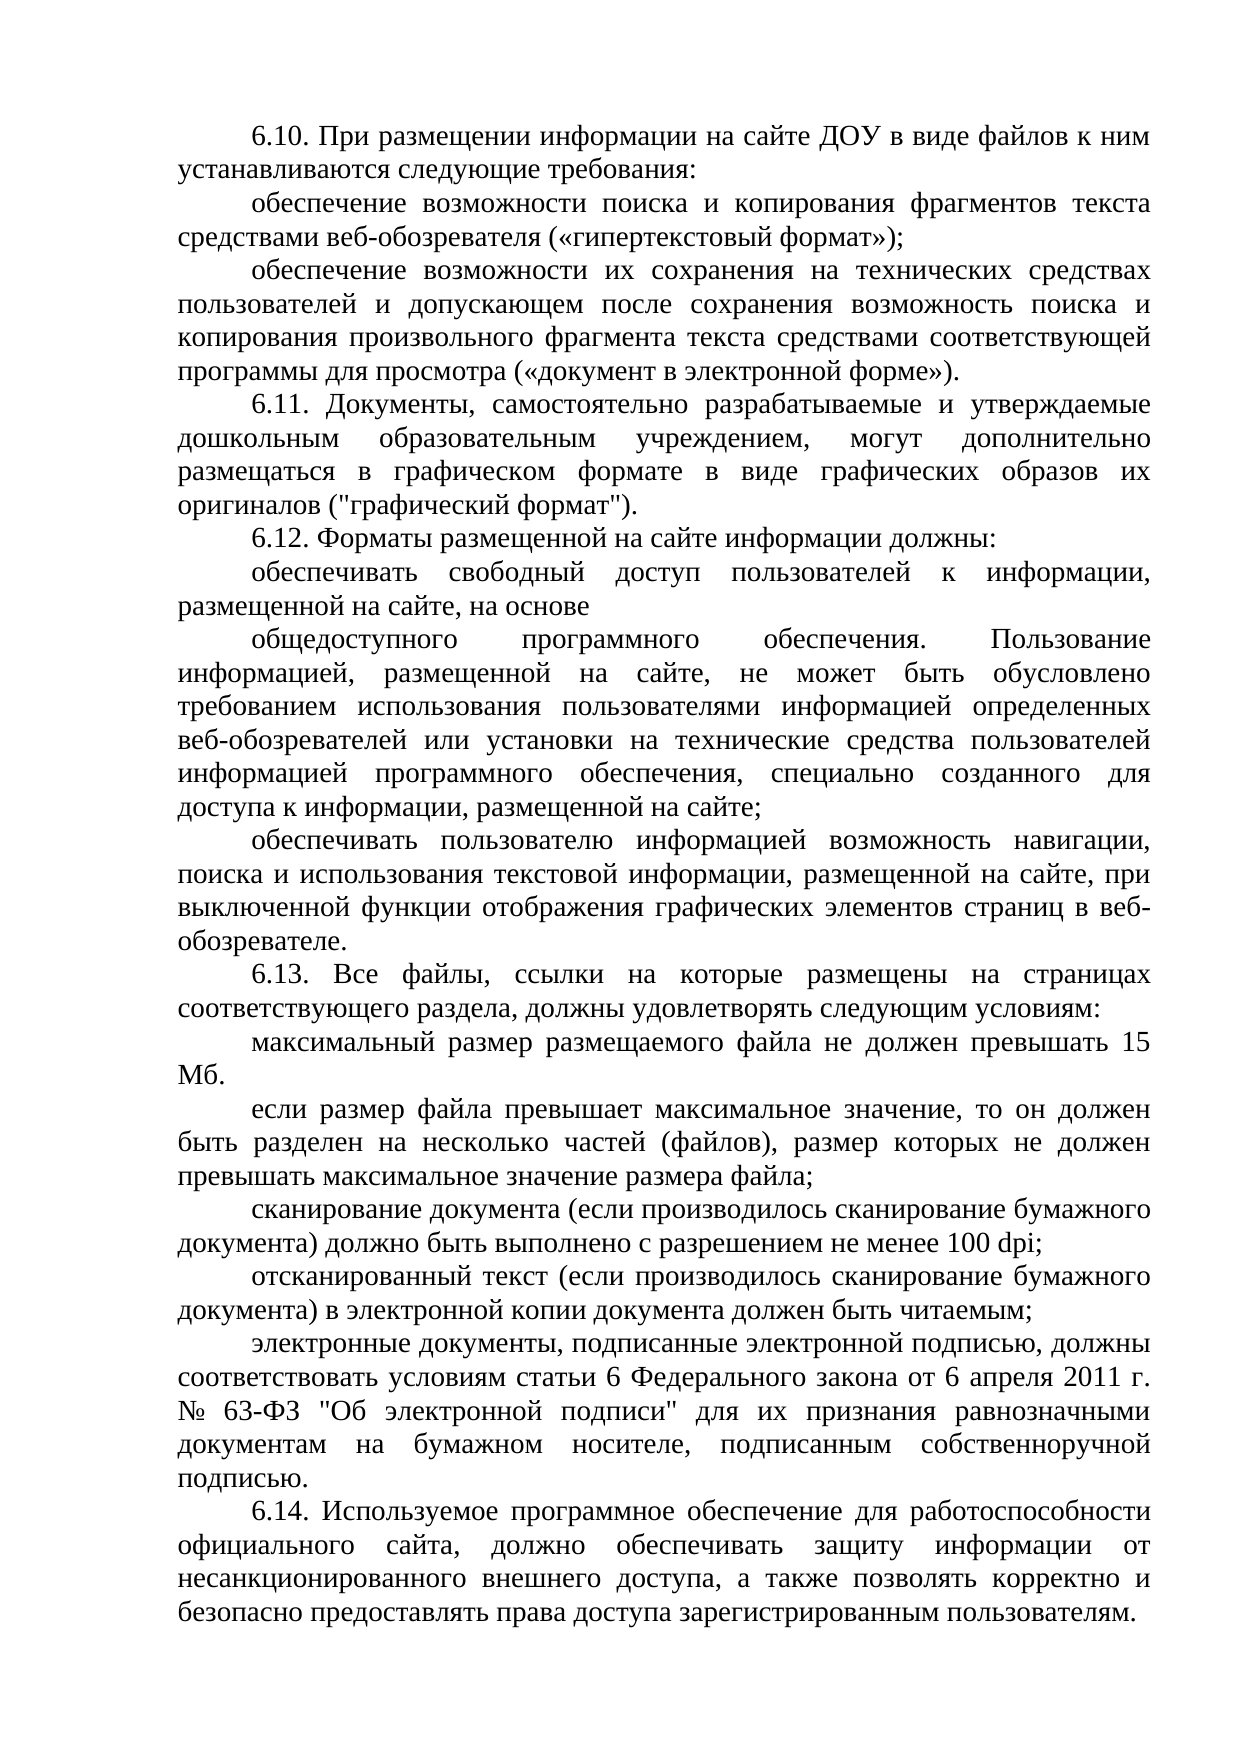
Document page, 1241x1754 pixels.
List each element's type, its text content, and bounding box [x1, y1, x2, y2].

text обеспечивать пользователю информацией возможность навигации, поиска и использования текстовой информации, размещенной на сайте, при выключенной функции отображения графических элементов страниц в веб-обозревателе. [177, 822, 1152, 957]
text максимальный размер размещаемого файла не должен превышать 15 Мб. [177, 1024, 1152, 1091]
text электронные документы, подписанные электронной подписью, должны соответствовать условиям статьи 6 Федерального закона от 6 апреля 2011 г. № 63-ФЗ "Об электронной подписи" для их признания равнозначными документам на бумажном носителе, подписанным собственноручной подписью. [177, 1326, 1152, 1493]
text обеспечивать свободный доступ пользователей к информации, размещенной на сайте, на основе [177, 554, 1152, 621]
text если размер файла превышает максимальное значение, то он должен быть разделен на несколько частей (файлов), размер которых не должен превышать максимальное значение размера файла; [177, 1091, 1152, 1191]
text обеспечение возможности их сохранения на технических средствах пользователей и допускающем после сохранения возможность поиска и копирования произвольного фрагмента текста средствами соответствующей программы для просмотра («документ в электронной форме»). [177, 252, 1152, 386]
text сканирование документа (если производилось сканирование бумажного документа) должно быть выполнено с разрешением не менее 100 dpi; [177, 1191, 1152, 1258]
text обеспечение возможности поиска и копирования фрагментов текста средствами веб-обозревателя («гипертекстовый формат»); [177, 185, 1152, 252]
text 6.11. Документы, самостоятельно разрабатываемые и утверждаемые дошкольным образовательным учреждением, могут дополнительно размещаться в графическом формате в виде графических образов их оригиналов ("графический формат"). [177, 386, 1152, 521]
text 6.12. Форматы размещенной на сайте информации должны: [177, 521, 1152, 554]
text общедоступного программного обеспечения. Пользование информацией, размещенной на сайте, не может быть обусловлено требованием использования пользователями информацией определенных веб-обозревателей или установки на технические средства пользователей информацией программного обеспечения, специально созданного для доступа к информации, размещенной на сайте; [177, 621, 1152, 822]
text 6.14. Используемое программное обеспечение для работоспособности официального сайта, должно обеспечивать защиту информации от несанкционированного внешнего доступа, а также позволять корректно и безопасно предоставлять права доступа зарегистрированным пользователям. [177, 1493, 1152, 1627]
text 6.10. При размещении информации на сайте ДОУ в виде файлов к ним устанавливаются следующие требования: [177, 118, 1152, 185]
text отсканированный текст (если производилось сканирование бумажного документа) в электронной копии документа должен быть читаемым; [177, 1258, 1152, 1326]
text 6.13. Все файлы, ссылки на которые размещены на страницах соответствующего раздела, должны удовлетворять следующим условиям: [177, 957, 1152, 1024]
